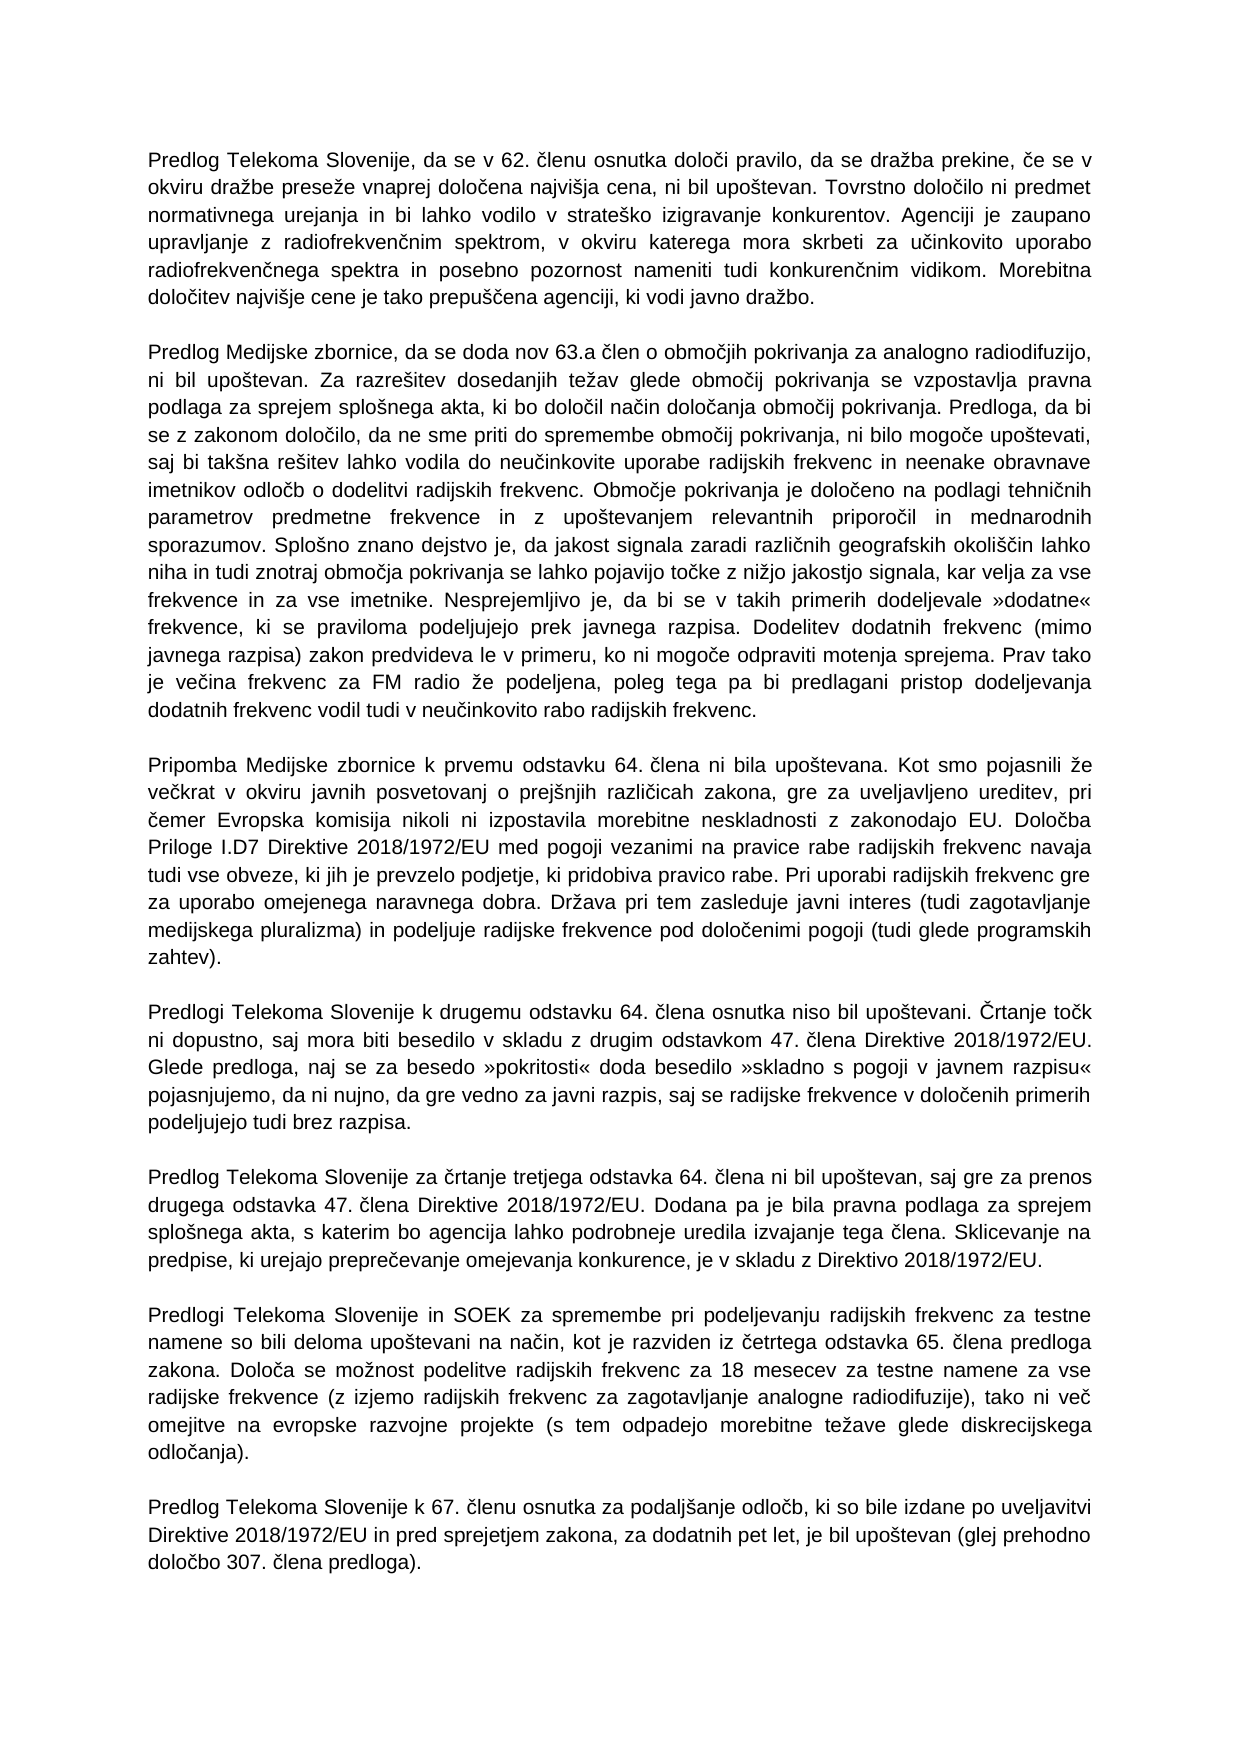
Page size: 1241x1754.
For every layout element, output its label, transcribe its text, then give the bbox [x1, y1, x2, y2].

text Predlog Telekoma Slovenije za črtanje tretjega odstavka 64. člena ni bil upoštevan, saj gre za prenos drugega odstavka 47. člena Direktive 2018/1972/EU. Dodana pa je bila pravna podlaga za sprejem splošnega akta, s katerim bo agencija lahko podrobneje uredila izvajanje tega člena. Sklicevanje na predpise, ki urejajo preprečevanje omejevanja konkurence, je v skladu z Direktivo 2018/1972/EU. [148, 1165, 1093, 1272]
text Predlogi Telekoma Slovenije k drugemu odstavku 64. člena osnutka niso bil upoštevani. Črtanje točk ni dopustno, saj mora biti besedilo v skladu z drugim odstavkom 47. člena Direktive 2018/1972/EU. Glede predloga, naj se za besedo »pokritosti« doda besedilo »skladno s pogoji v javnem razpisu« pojasnjujemo, da ni nujno, da gre vedno za javni razpis, saj se radijske frekvence v določenih primerih podeljujejo tudi brez razpisa. [148, 1000, 1093, 1134]
text Pripomba Medijske zbornice k prvemu odstavku 64. člena ni bila upoštevana. Kot smo pojasnili že večkrat v okviru javnih posvetovanj o prejšnjih različicah zakona, gre za uveljavljeno ureditev, pri čemer Evropska komisija nikoli ni izpostavila morebitne neskladnosti z zakonodajo EU. Določba Priloge I.D7 Direktive 2018/1972/EU med pogoji vezanimi na pravice rabe radijskih frekvenc navaja tudi vse obveze, ki jih je prevzelo podjetje, ki pridobiva pravico rabe. Pri uporabi radijskih frekvenc gre za uporabo omejenega naravnega dobra. Država pri tem zasleduje javni interes (tudi zagotavljanje medijskega pluralizma) in podeljuje radijske frekvence pod določenimi pogoji (tudi glede programskih zahtev). [148, 753, 1093, 969]
text Predlog Telekoma Slovenije, da se v 62. členu osnutka določi pravilo, da se dražba prekine, če se v okviru dražbe preseže vnaprej določena najvišja cena, ni bil upoštevan. Tovrstno določilo ni predmet normativnega urejanja in bi lahko vodilo v strateško izigravanje konkurentov. Agenciji je zaupano upravljanje z radiofrekvenčnim spektrom, v okviru katerega mora skrbeti za učinkovito uporabo radiofrekvenčnega spektra in posebno pozornost nameniti tudi konkurenčnim vidikom. Morebitna določitev najvišje cene je tako prepuščena agenciji, ki vodi javno dražbo. [148, 148, 1093, 309]
text Predlogi Telekoma Slovenije in SOEK za spremembe pri podeljevanju radijskih frekvenc za testne namene so bili deloma upoštevani na način, kot je razviden iz četrtega odstavka 65. člena predloga zakona. Določa se možnost podelitve radijskih frekvenc za 18 mesecev za testne namene za vse radijske frekvence (z izjemo radijskih frekvenc za zagotavljanje analogne radiodifuzije), tako ni več omejitve na evropske razvojne projekte (s tem odpadejo morebitne težave glede diskrecijskega odločanja). [148, 1303, 1093, 1464]
text Predlog Telekoma Slovenije k 67. členu osnutka za podaljšanje odločb, ki so bile izdane po uveljavitvi Direktive 2018/1972/EU in pred sprejetjem zakona, za dodatnih pet let, je bil upoštevan (glej prehodno določbo 307. člena predloga). [148, 1495, 1093, 1574]
text Predlog Medijske zbornice, da se doda nov 63.a člen o območjih pokrivanja za analogno radiodifuzijo, ni bil upoštevan. Za razrešitev dosedanjih težav glede območij pokrivanja se vzpostavlja pravna podlaga za sprejem splošnega akta, ki bo določil način določanja območij pokrivanja. Predloga, da bi se z zakonom določilo, da ne sme priti do spremembe območij pokrivanja, ni bilo mogoče upoštevati, saj bi takšna rešitev lahko vodila do neučinkovite uporabe radijskih frekvenc in neenake obravnave imetnikov odločb o dodelitvi radijskih frekvenc. Območje pokrivanja je določeno na podlagi tehničnih parametrov predmetne frekvence in z upoštevanjem relevantnih priporočil in mednarodnih sporazumov. Splošno znano dejstvo je, da jakost signala zaradi različnih geografskih okoliščin lahko niha in tudi znotraj območja pokrivanja se lahko pojavijo točke z nižjo jakostjo signala, kar velja za vse frekvence in za vse imetnike. Nesprejemljivo je, da bi se v takih primerih dodeljevale »dodatne« frekvence, ki se praviloma podeljujejo prek javnega razpisa. Dodelitev dodatnih frekvenc (mimo javnega razpisa) zakon predvideva le v primeru, ko ni mogoče odpraviti motenja sprejema. Prav tako je večina frekvenc za FM radio že podeljena, poleg tega pa bi predlagani pristop dodeljevanja dodatnih frekvenc vodil tudi v neučinkovito rabo radijskih frekvenc. [148, 340, 1093, 722]
